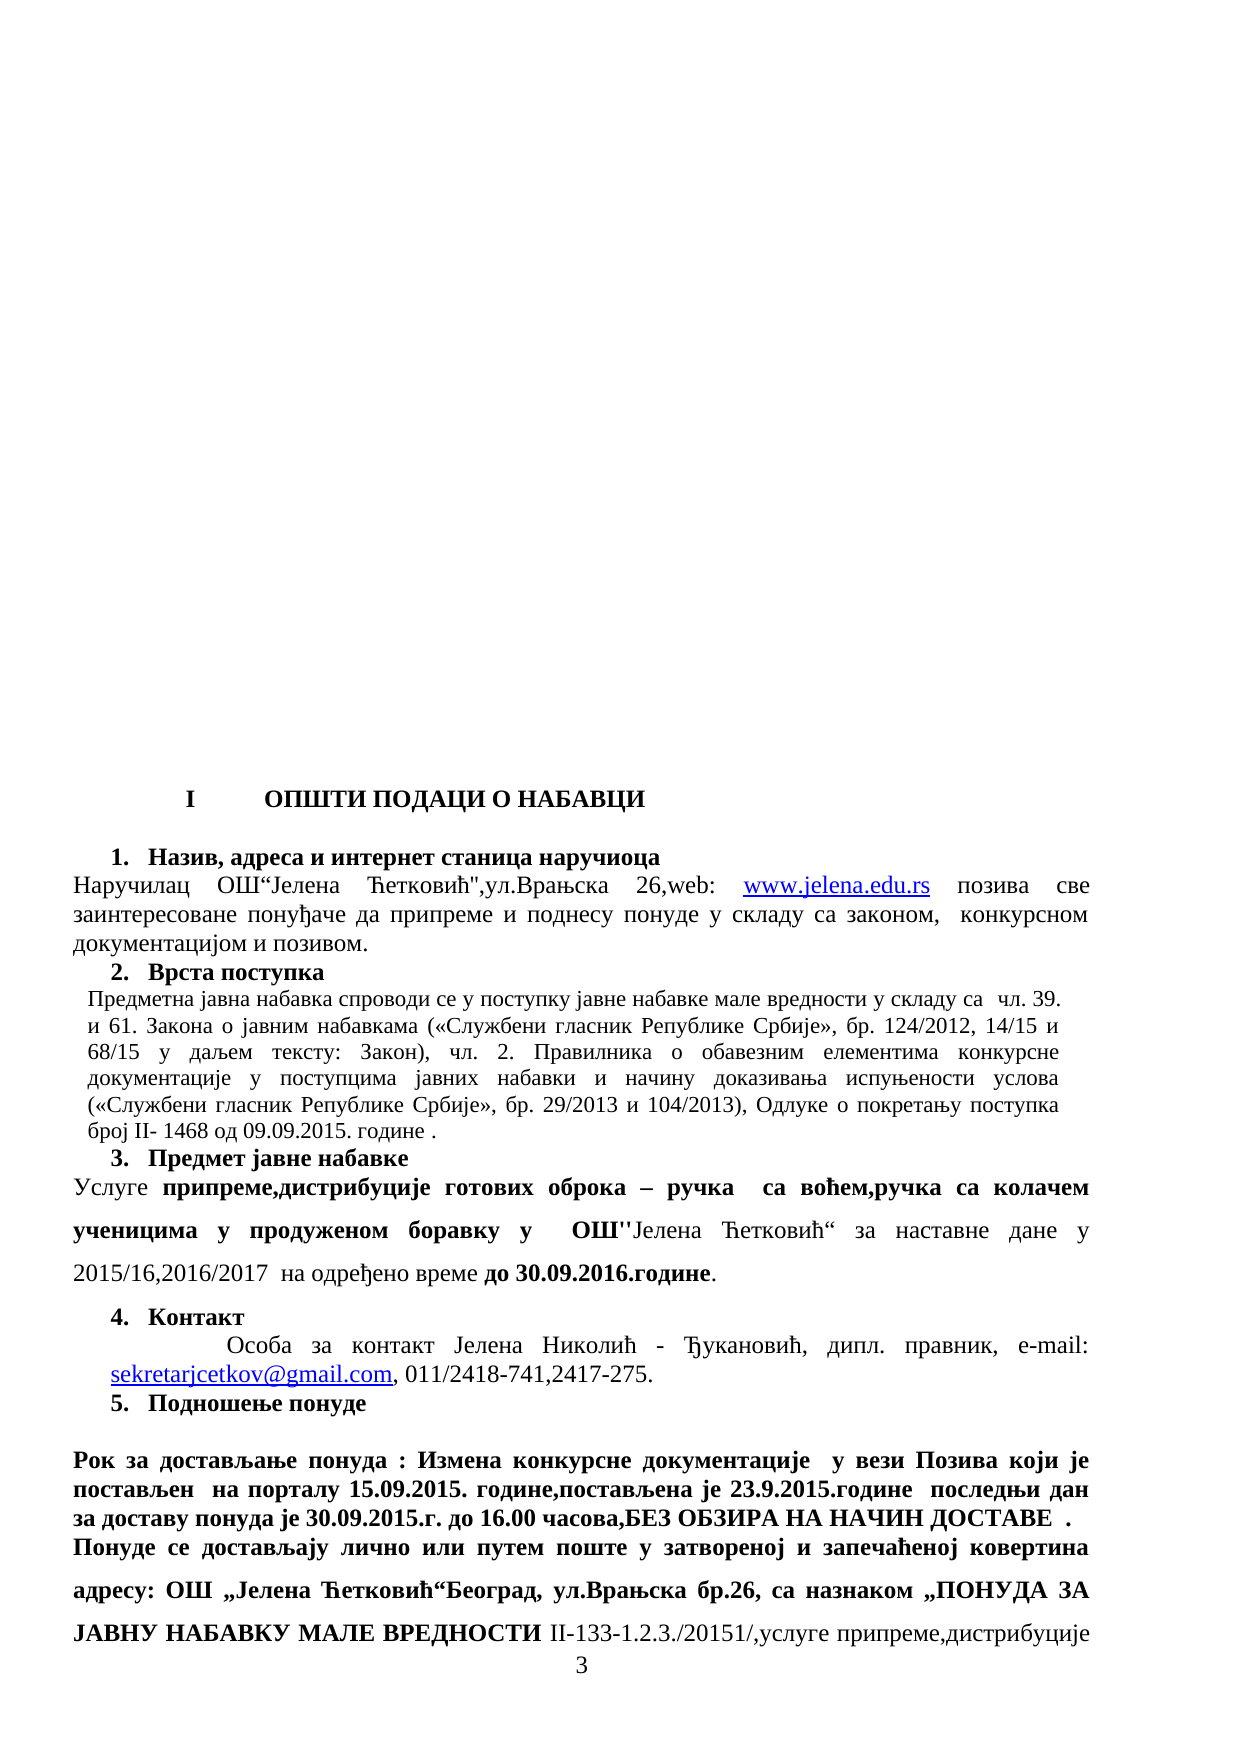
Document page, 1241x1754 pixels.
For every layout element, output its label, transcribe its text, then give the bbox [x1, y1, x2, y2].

text Услуге припреме,дистрибуције готових оброка – ручка са воћем,ручка са колачем ученицима у продуженом боравку у ОШ''Јелена Ћетковић“ за наставне дане у 2015/16,2016/2017 на одређено време до 30.09.2016.године. [73, 1172, 1090, 1287]
text I ОПШТИ ПОДАЦИ О НАБАВЦИ [185, 784, 1090, 813]
text Предметна јавна набавка спроводи се у поступку јавне набавке мале вредности у складу са чл. 39. и 61. Закона о јавним набавкама («Службени гласник Републике Србије», бр. 124/2012, 14/15 и 68/15 у даљем тексту: Закон), чл. 2. Правилника о обавезним елементима конкурсне документације у поступцима јавних набавки и начину доказивања испуњености услова («Службени гласник Републике Србије», бр. 29/2013 и 104/2013), Одлуке о покретању поступка број II- 1468 од 09.09.2015. године . [87, 985, 1061, 1143]
text Особа за контакт Јелена Николић - Ђукановић, дипл. правник, e-mail: sekretarjcetkov@gmail.com, 011/2418-741,2417-275. [110, 1330, 1090, 1388]
list Подношење понуде [110, 1388, 1090, 1417]
list Назив, адреса и интернет станица наручиоца [110, 842, 1090, 870]
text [73, 1532, 1090, 1647]
text Наручилац ОШ“Јелена Ћетковић'',ул.Врањска 26,web: www.jelena.edu.rs позива све заинтересоване понуђаче да припреме и поднесу понуде у складу са законом, конкурсном документацијом и позивом. [73, 870, 1090, 957]
list Контакт [110, 1302, 1090, 1330]
list Предмет јавне набавке [110, 1143, 1090, 1172]
text Рок за достављање понуда : Измена конкурсне документације у вези Позива који је постављен на порталу 15.09.2015. године,постављена је 23.9.2015.године последњи дан за доставу понуда је 30.09.2015.г. до 16.00 часова,БЕЗ ОБЗИРА НА НАЧИН ДОСТАВЕ . [73, 1445, 1090, 1532]
list Врста поступка [110, 957, 1090, 985]
